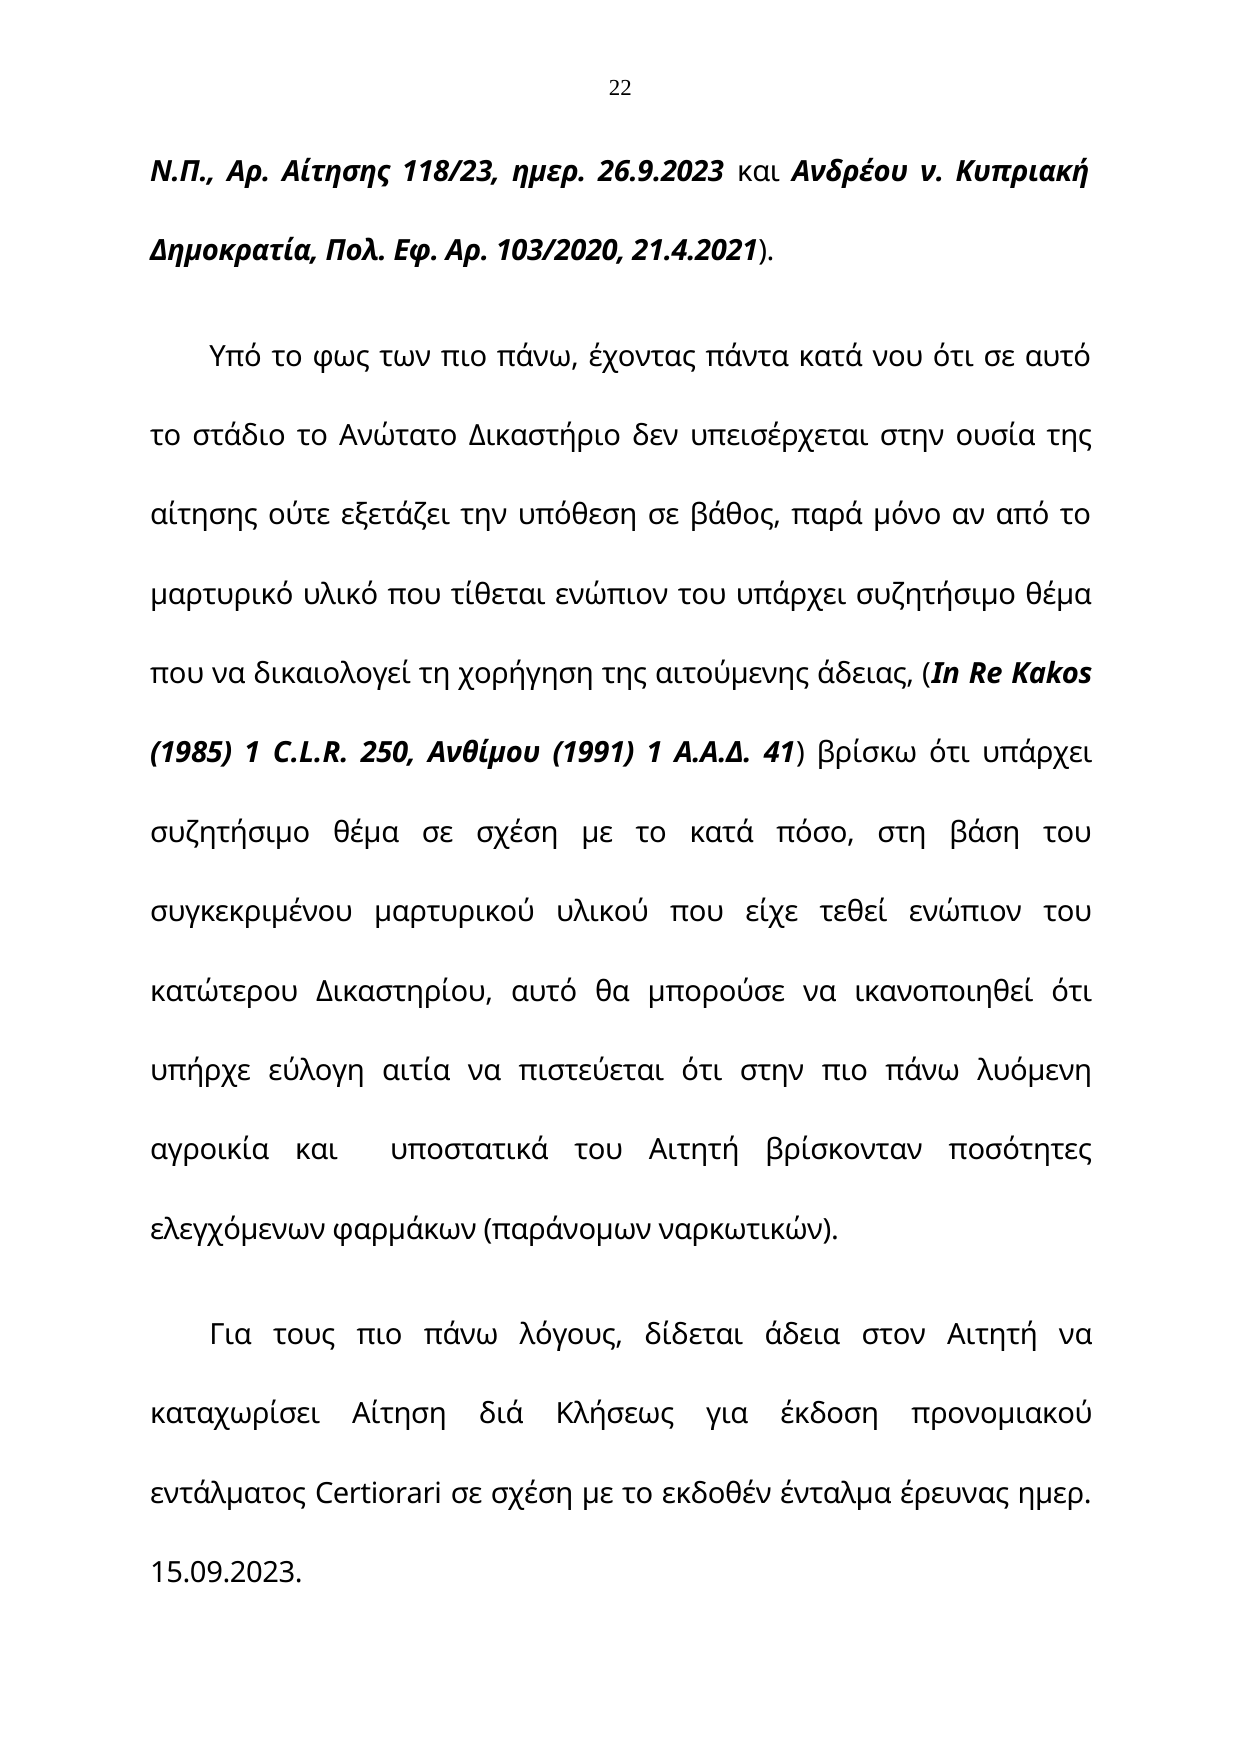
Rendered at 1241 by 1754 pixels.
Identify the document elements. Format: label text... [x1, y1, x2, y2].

text Για τους πιο πάνω λόγους, δίδεται άδεια στον Αιτητή να καταχωρίσει Αίτηση διά Κλήσεως για έκδοση προνομιακού εντάλματος Certiorari σε σχέση με το εκδοθέν ένταλμα έρευνας ημερ. 15.09.2023. [150, 1313, 1093, 1591]
text Υπό το φως των πιο πάνω, έχοντας πάντα κατά νου ότι σε αυτό το στάδιο το Ανώτατο Δικαστήριο δεν υπεισέρχεται στην ουσία της αίτησης ούτε εξετάζει την υπόθεση σε βάθος, παρά μόνο αν από το μαρτυρικό υλικό που τίθεται ενώπιον του υπάρχει συζητήσιμο θέμα που να δικαιολογεί τη χορήγηση της αιτούμενης άδειας, (In Re Kakos (1985) 1 C.L.R. 250, Ανθίμου (1991) 1 Α.Α.Δ. 41) βρίσκω ότι υπάρχει συζητήσιμο θέμα σε σχέση με το κατά πόσο, στη βάση του συγκεκριμένου μαρτυρικού υλικού που είχε τεθεί ενώπιον του κατώτερου Δικαστηρίου, αυτό θα μπορούσε να ικανοποιηθεί ότι υπήρχε εύλογη αιτία να πιστεύεται ότι στην πιο πάνω λυόμενη αγροικία και υποστατικά του Αιτητή βρίσκονταν ποσότητες ελεγχόμενων φαρμάκων (παράνομων ναρκωτικών). [150, 335, 1093, 1248]
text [150, 150, 1093, 269]
